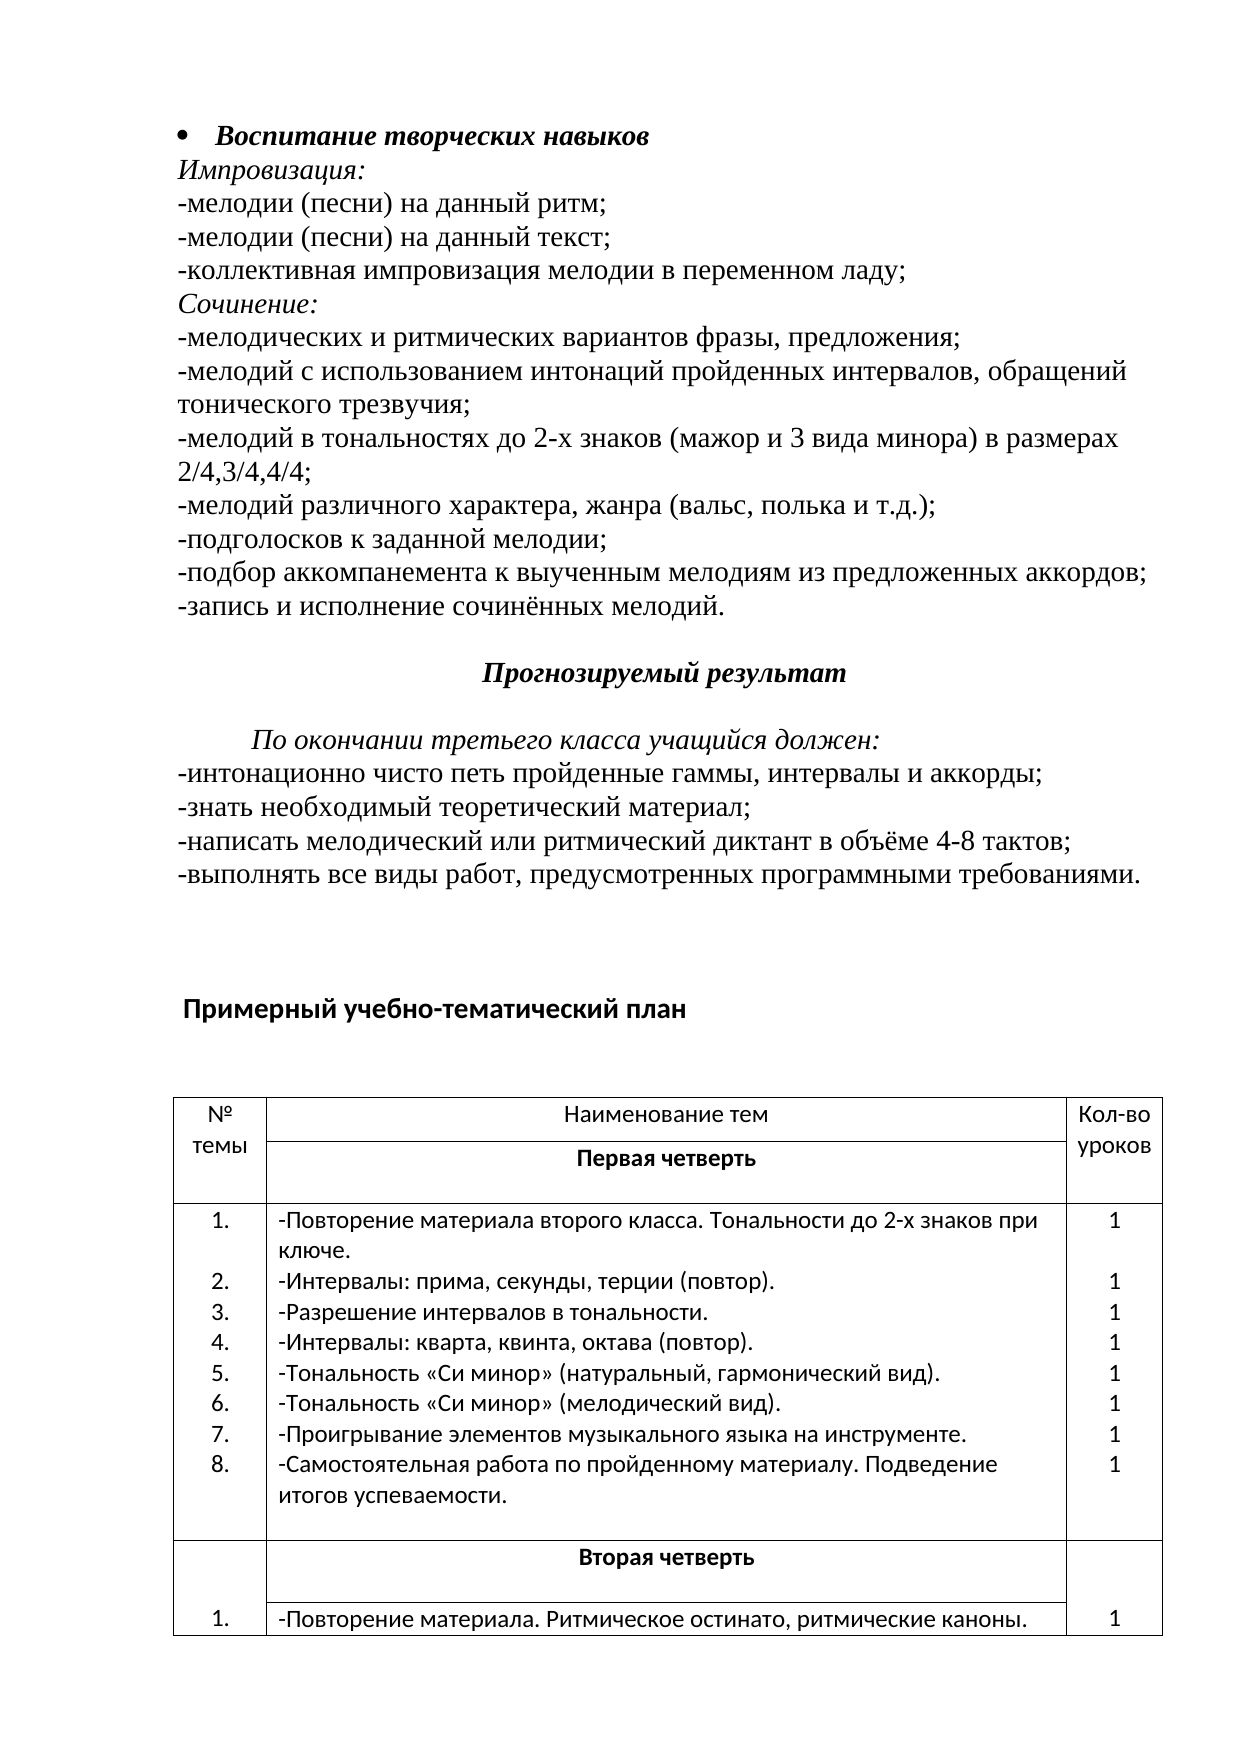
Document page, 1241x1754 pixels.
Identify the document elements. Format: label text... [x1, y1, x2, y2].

text -мелодий в тональностях до 2-х знаков (мажор и 3 вида минора) в размерах 2/4,3/4,4/4; [177, 420, 1152, 487]
text Прогнозируемый результат [177, 655, 1152, 688]
table_cell 1 1 1 1 1 1 1 1 [1067, 1541, 1162, 1635]
table_cell 1. 2. 3. 4. 5. 6. 7. 8. [174, 1541, 266, 1635]
text -мелодий различного характера, жанра (вальс, полька и т.д.); [177, 487, 1152, 521]
text -мелодии (песни) на данный текст; [177, 219, 1152, 252]
table_cell Вторая четверть [267, 1541, 1066, 1602]
text -выполнять все виды работ, предусмотренных программными требованиями. [177, 856, 1152, 890]
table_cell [267, 1603, 1066, 1635]
text Примерный учебно-тематический план [177, 990, 1152, 1026]
text -подголосков к заданной мелодии; [177, 521, 1152, 554]
text -мелодических и ритмических вариантов фразы, предложения; [177, 319, 1152, 353]
table_cell 1 1 1 1 1 1 1 1 [1067, 1204, 1162, 1540]
table_header Кол-во уроков [1067, 1098, 1162, 1203]
text -мелодий с использованием интонаций пройденных интервалов, обращений тонического трезвучия; [177, 353, 1152, 420]
table_cell Первая четверть [267, 1142, 1066, 1203]
text Импровизация: [177, 152, 1152, 185]
table_cell -Повторение материала второго класса. Тональности до 2-х знаков при ключе. -Интервалы: прима, секунды, терции (повтор). -Разрешение интервалов в тональности. -Интервалы: кварта, квинта, октава (повтор). -Тональность «Си минор» (натуральный, гармонический вид). -Тональность «Си минор» (мелодический вид). -Проигрывание элементов музыкального языка на инструменте. -Самостоятельная работа по пройденному материалу. Подведение итогов успеваемости. [267, 1204, 1066, 1540]
table_header Наименование тем [267, 1098, 1066, 1141]
list Воспитание творческих навыков [177, 118, 1152, 152]
table_header № темы [174, 1098, 266, 1203]
text Сочинение: [177, 286, 1152, 319]
text -подбор аккомпанемента к выученным мелодиям из предложенных аккордов; [177, 554, 1152, 588]
text -коллективная импровизация мелодии в переменном ладу; [177, 252, 1152, 286]
text По окончании третьего класса учащийся должен: [177, 722, 1152, 756]
table_cell 1. 2. 3. 4. 5. 6. 7. 8. [174, 1204, 266, 1540]
text -интонационно чисто петь пройденные гаммы, интервалы и аккорды; [177, 756, 1152, 789]
text -написать мелодический или ритмический диктант в объёме 4-8 тактов; [177, 823, 1152, 856]
text -знать необходимый теоретический материал; [177, 789, 1152, 823]
text -запись и исполнение сочинённых мелодий. [177, 588, 1152, 621]
text -мелодии (песни) на данный ритм; [177, 185, 1152, 219]
